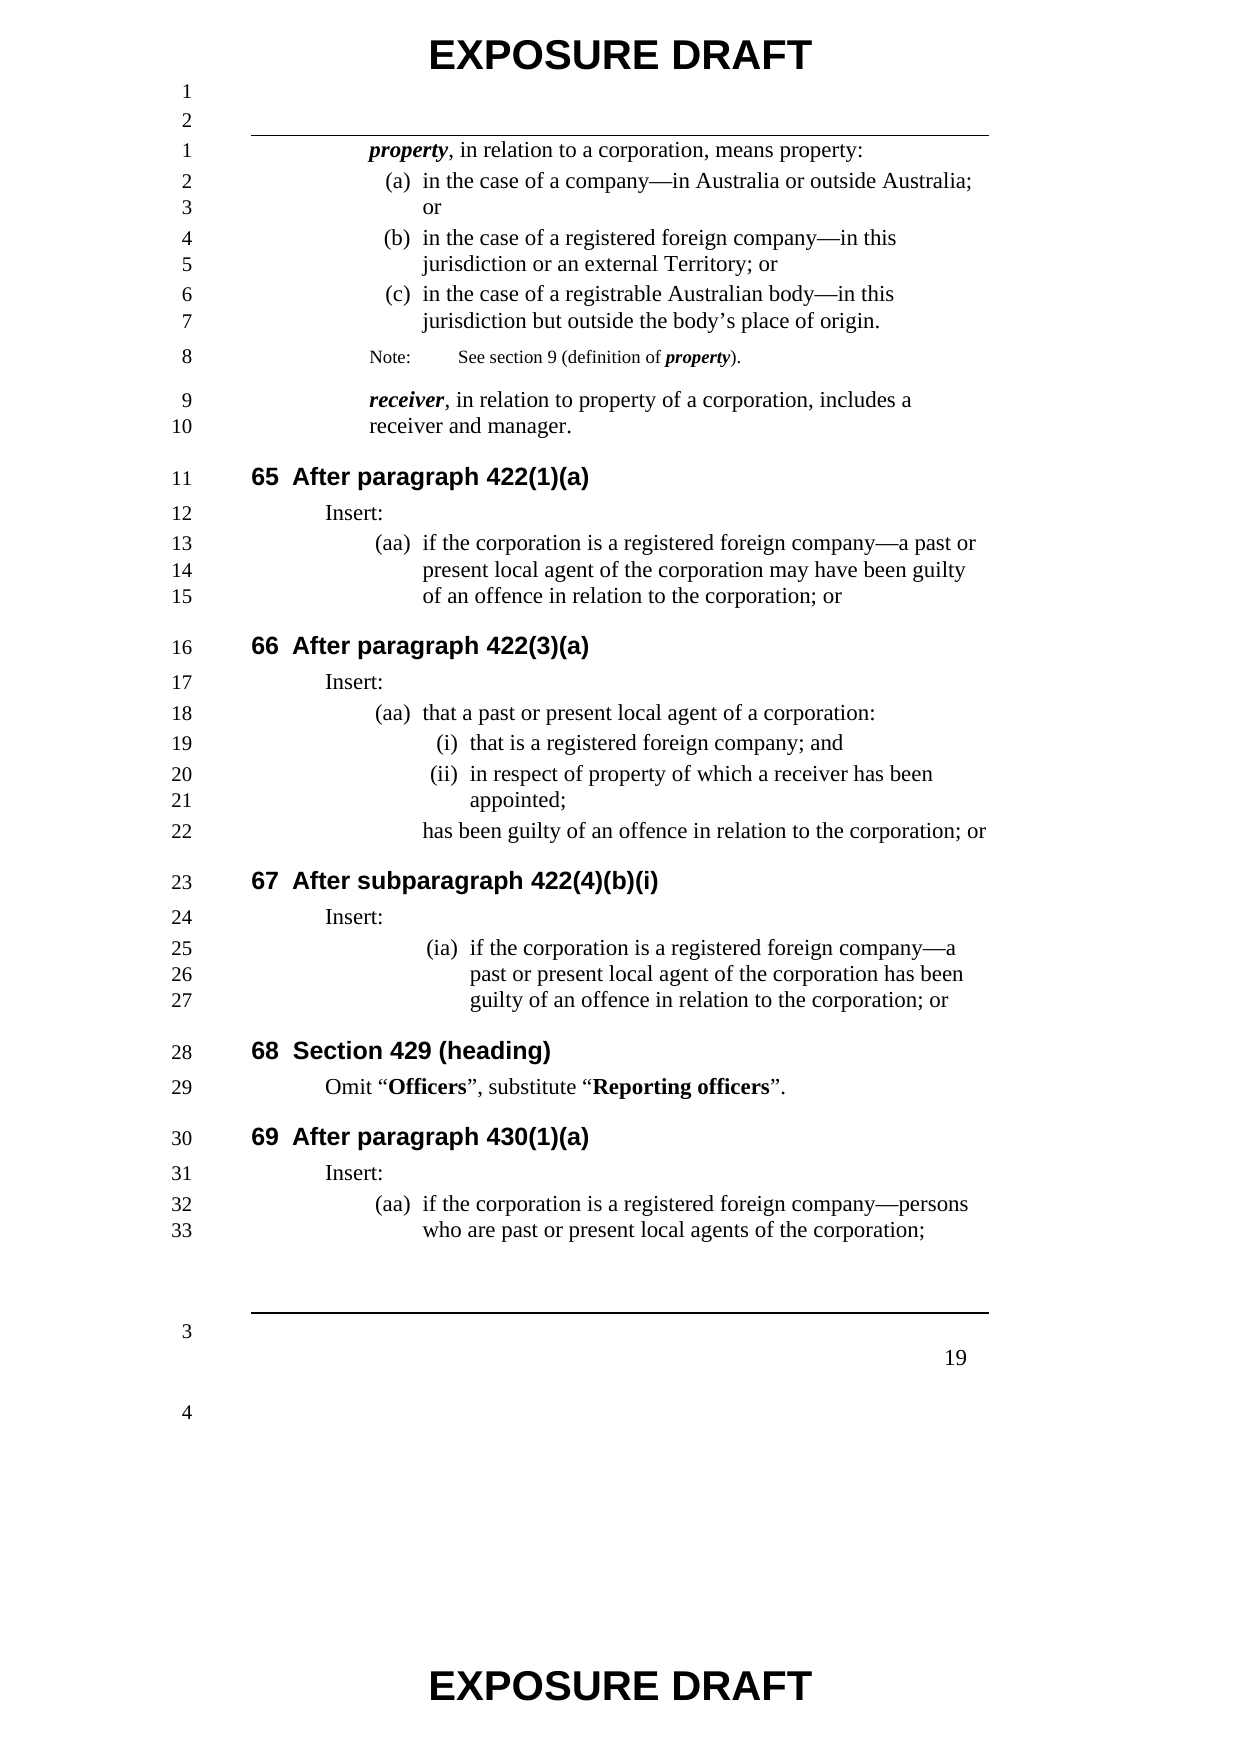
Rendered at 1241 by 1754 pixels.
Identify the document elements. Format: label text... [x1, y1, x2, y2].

text (i) that is a registered foreign company; and [251, 729, 989, 756]
text property, in relation to a corporation, means property: [369, 136, 989, 162]
text 67 After subparagraph 422(4)(b)(i) [251, 866, 989, 895]
text Omit “Officers”, substitute “Reporting officers”. [325, 1073, 989, 1099]
text Insert: [325, 1159, 989, 1186]
text 66 After paragraph 422(3)(a) [251, 631, 989, 660]
text (aa) if the corporation is a registered foreign company—persons who are past or present local agents of the corporation; [251, 1190, 989, 1242]
text (c) in the case of a registrable Australian body—in this jurisdiction but outside the body’s place of origin. [251, 280, 989, 333]
text (ia) if the corporation is a registered foreign company—a past or present local agent of the corporation has been guilty of an offence in relation to the corporation; or [251, 934, 989, 1013]
text (b) in the case of a registered foreign company—in this jurisdiction or an external Territory; or [251, 223, 989, 276]
text Insert: [325, 668, 989, 695]
text Insert: [325, 499, 989, 525]
text 68 Section 429 (heading) [251, 1036, 989, 1064]
text (a) in the case of a company—in Australia or outside Australia; or [251, 167, 989, 219]
text receiver, in relation to property of a corporation, includes a receiver and manager. [369, 386, 989, 439]
text (aa) if the corporation is a registered foreign company—a past or present local agent of the corporation may have been guilty of an offence in relation to the corporation; or [251, 529, 989, 608]
text (aa) that a past or present local agent of a corporation: [251, 699, 989, 725]
text 69 After paragraph 430(1)(a) [251, 1122, 989, 1151]
text (ii) in respect of property of which a receiver has been appointed; [251, 760, 989, 813]
text Note: See section 9 (definition of property). [369, 346, 989, 367]
text 65 After paragraph 422(1)(a) [251, 462, 989, 491]
text Insert: [325, 903, 989, 929]
text has been guilty of an offence in relation to the corporation; or [251, 817, 989, 843]
